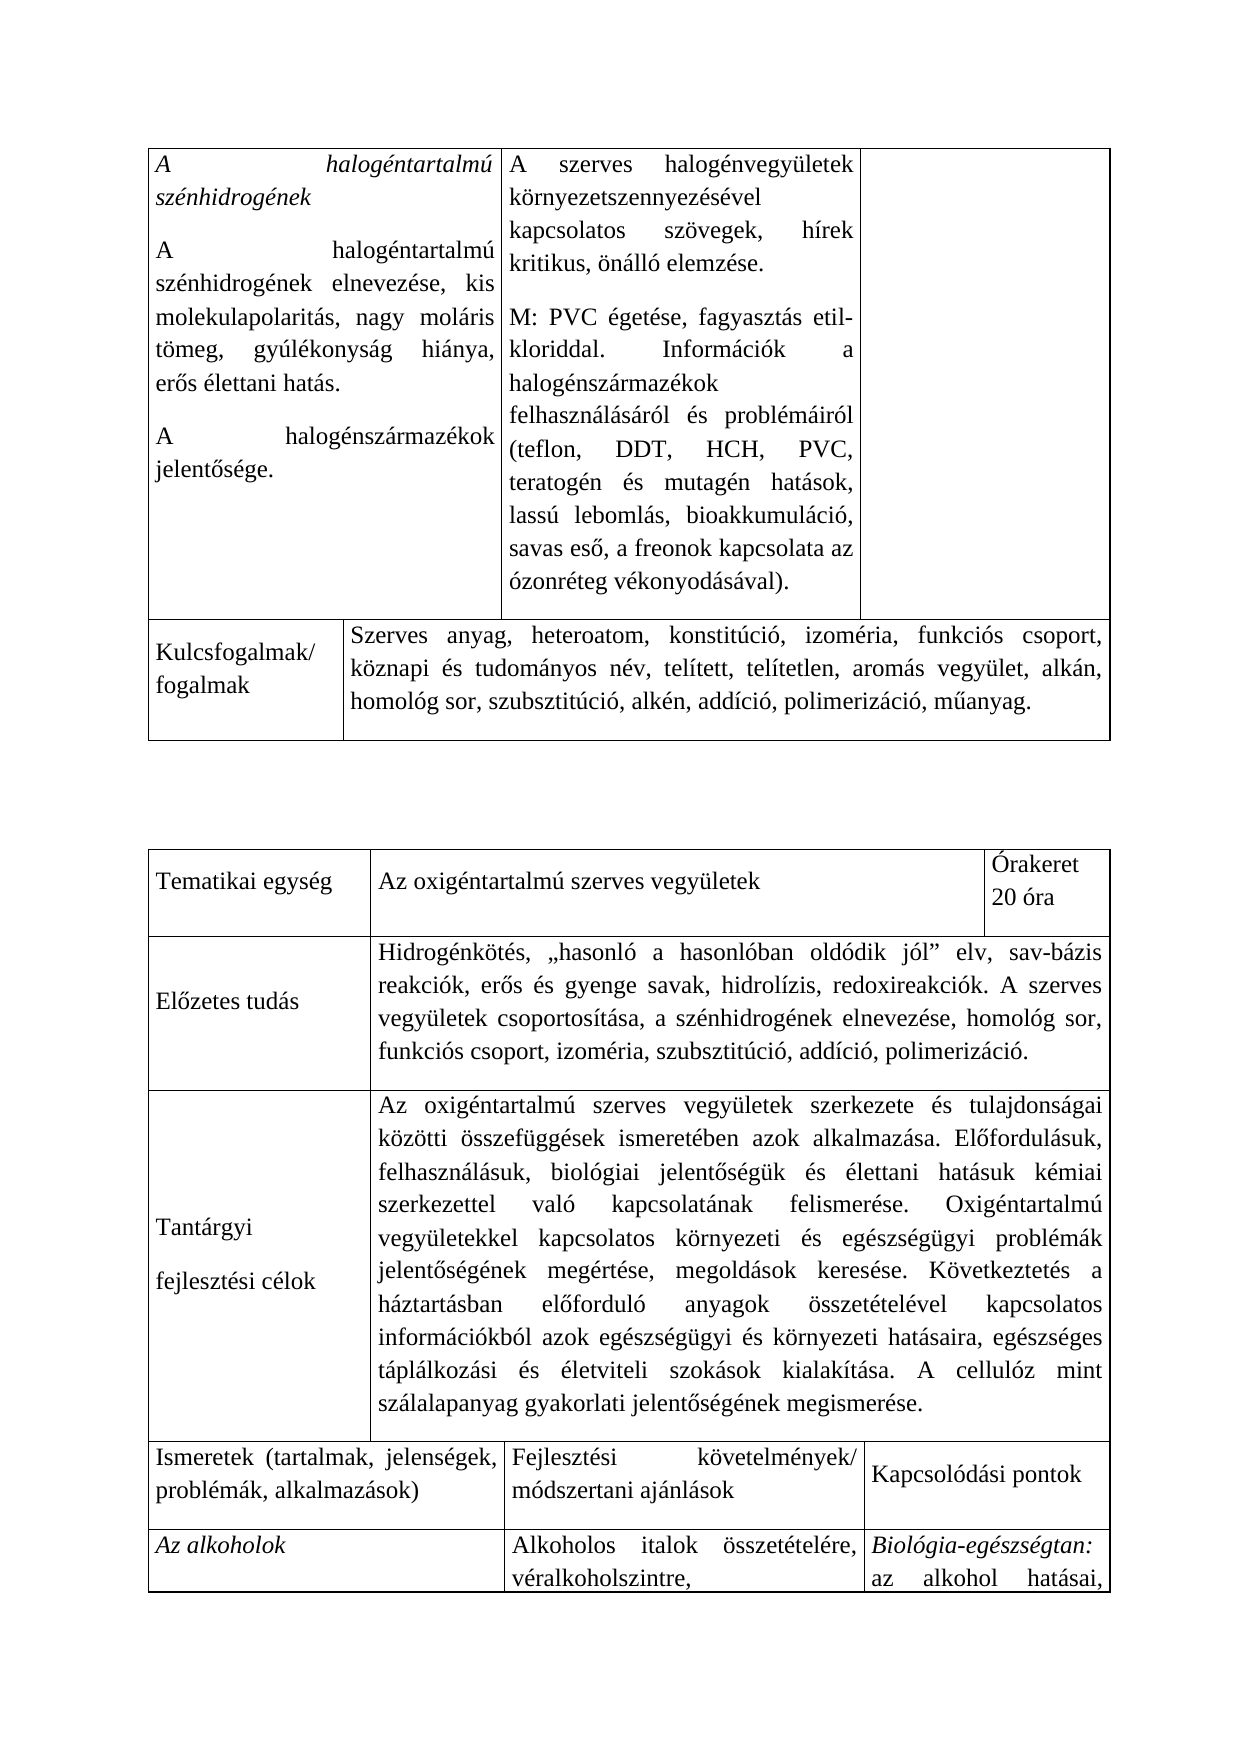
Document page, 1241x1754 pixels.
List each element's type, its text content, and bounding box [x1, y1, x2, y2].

table_header Az oxigéntartalmú szerves vegyületek [371, 850, 984, 936]
table_cell Az oxigéntartalmú szerves vegyületek szerkezete és tulajdonságai közötti összefüggések ismeretében azok alkalmazása. Előfordulásuk, felhasználásuk, biológiai jelentőségük és élettani hatásuk kémiai szerkezettel való kapcsolatának felismerése. Oxigéntartalmú vegyületekkel kapcsolatos környezeti és egészségügyi problémák jelentőségének megértése, megoldások keresése. Következtetés a háztartásban előforduló anyagok összetételével kapcsolatos információkból azok egészségügyi és környezeti hatásaira, egészséges táplálkozási és életviteli szokások kialakítása. A cellulóz mint szálalapanyag gyakorlati jelentőségének megismerése. [371, 1091, 1109, 1441]
table_cell A szerves halogénvegyületek környezetszennyezésével kapcsolatos szövegek, hírek kritikus, önálló elemzése. M: PVC égetése, fagyasztás etil-kloriddal. Információk a halogénszármazékok felhasználásáról és problémáiról (teflon, DDT, HCH, PVC, teratogén és mutagén hatások, lassú lebomlás, bioakkumuláció, savas eső, a freonok kapcsolata az ózonréteg vékonyodásával). [502, 149, 860, 619]
table_cell A halogéntartalmú szénhidrogének A halogéntartalmú szénhidrogének elnevezése, kis molekulapolaritás, nagy moláris tömeg, gyúlékonyság hiánya, erős élettani hatás. A halogénszármazékok jelentősége. [149, 149, 501, 619]
table_cell Előzetes tudás [149, 937, 370, 1089]
table_header Tematikai egység [149, 850, 370, 936]
table_header Órakeret 20 óra [985, 850, 1109, 936]
table_cell Fejlesztési követelmények/ módszertani ajánlások [505, 1442, 864, 1529]
table_cell Ismeretek (tartalmak, jelenségek, problémák, alkalmazások) [149, 1442, 504, 1529]
table_cell Kapcsolódási pontok [865, 1442, 1109, 1529]
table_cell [149, 1530, 504, 1591]
table_cell Hidrogénkötés, „hasonló a hasonlóban oldódik jól” elv, sav-bázis reakciók, erős és gyenge savak, hidrolízis, redoxireakciók. A szerves vegyületek csoportosítása, a szénhidrogének elnevezése, homológ sor, funkciós csoport, izoméria, szubsztitúció, addíció, polimerizáció. [371, 937, 1109, 1089]
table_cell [865, 1530, 1109, 1591]
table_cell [505, 1530, 864, 1591]
table_cell Kulcsfogalmak/ fogalmak [149, 620, 343, 740]
table_cell Szerves anyag, heteroatom, konstitúció, izoméria, funkciós csoport, köznapi és tudományos név, telített, telítetlen, aromás vegyület, alkán, homológ sor, szubsztitúció, alkén, addíció, polimerizáció, műanyag. [344, 620, 1109, 740]
table_cell Tantárgyi fejlesztési célok [149, 1091, 370, 1441]
